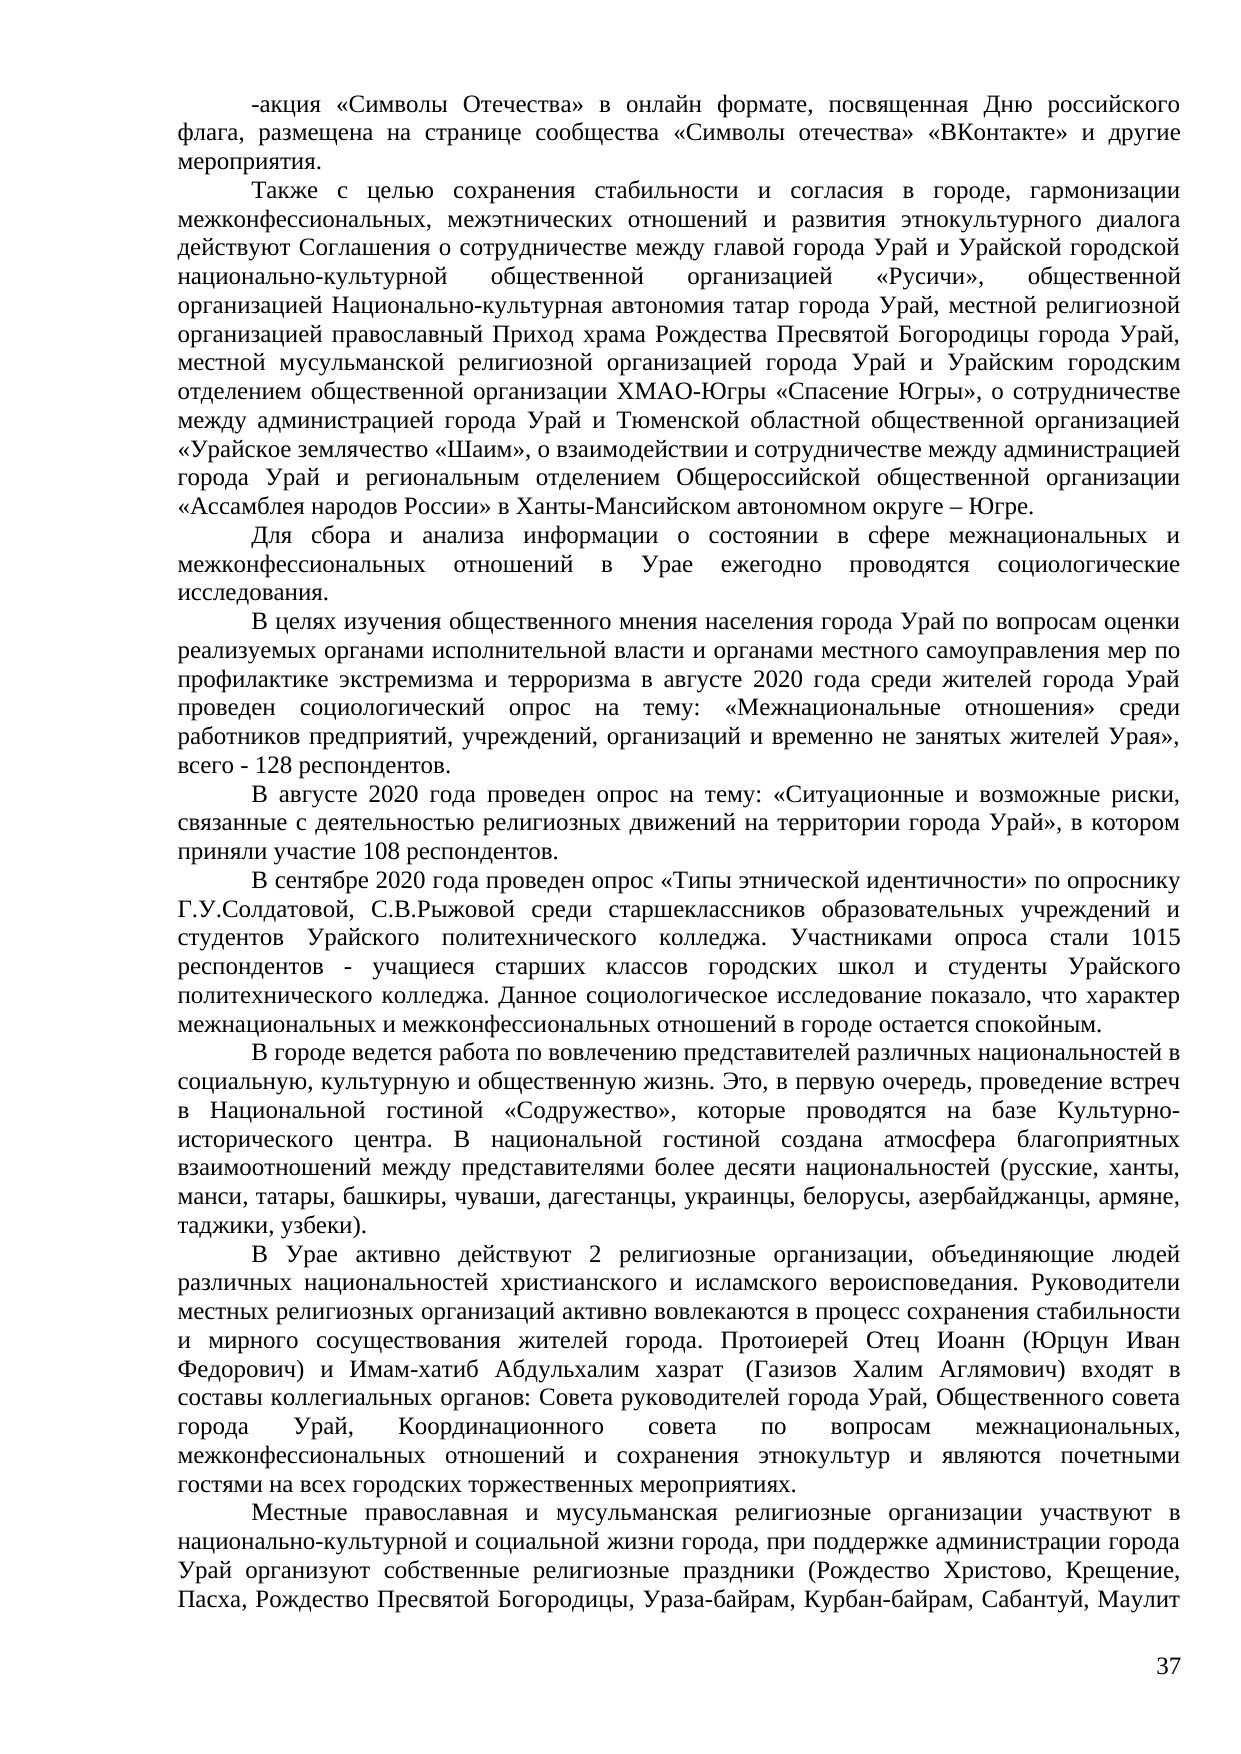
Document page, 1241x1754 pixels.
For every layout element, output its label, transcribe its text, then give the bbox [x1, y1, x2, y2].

text В городе ведется работа по вовлечению представителей различных национальностей в социальную, культурную и общественную жизнь. Это, в первую очередь, проведение встреч в Национальной гостиной «Содружество», которые проводятся на базе Культурно-исторического центра. В национальной гостиной создана атмосфера благоприятных взаимоотношений между представителями более десяти национальностей (русские, ханты, манси, татары, башкиры, чуваши, дагестанцы, украинцы, белорусы, азербайджанцы, армяне, таджики, узбеки). [177, 1037, 1181, 1239]
text Для сбора и анализа информации о состоянии в сфере межнациональных и межконфессиональных отношений в Урае ежегодно проводятся социологические исследования. [177, 520, 1181, 606]
text В августе 2020 года проведен опрос на тему: «Ситуационные и возможные риски, связанные с деятельностью религиозных движений на территории города Урай», в котором приняли участие 108 респондентов. [177, 779, 1181, 865]
text В сентябре 2020 года проведен опрос «Типы этнической идентичности» по опроснику Г.У.Солдатовой, С.В.Рыжовой среди старшеклассников образовательных учреждений и студентов Урайского политехнического колледжа. Участниками опроса стали 1015 респондентов - учащиеся старших классов городских школ и студенты Урайского политехнического колледжа. Данное социологическое исследование показало, что характер межнациональных и межконфессиональных отношений в городе остается спокойным. [177, 865, 1181, 1037]
text В Урае активно действуют 2 религиозные организации, объединяющие людей различных национальностей христианского и исламского вероисповедания. Руководители местных религиозных организаций активно вовлекаются в процесс сохранения стабильности и мирного сосуществования жителей города. Протоиерей Отец Иоанн (Юрцун Иван Федорович) и Имам-хатиб Абдульхалим хазрат (Газизов Халим Аглямович) входят в составы коллегиальных органов: Совета руководителей города Урай, Общественного совета города Урай, Координационного совета по вопросам межнациональных, межконфессиональных отношений и сохранения этнокультур и являются почетными гостями на всех городских торжественных мероприятиях. [177, 1239, 1181, 1497]
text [177, 1497, 1181, 1612]
text В целях изучения общественного мнения населения города Урай по вопросам оценки реализуемых органами исполнительной власти и органами местного самоуправления мер по профилактике экстремизма и терроризма в августе 2020 года среди жителей города Урай проведен социологический опрос на тему: «Межнациональные отношения» среди работников предприятий, учреждений, организаций и временно не занятых жителей Урая», всего - 128 респондентов. [177, 606, 1181, 779]
text Также с целью сохранения стабильности и согласия в городе, гармонизации межконфессиональных, межэтнических отношений и развития этнокультурного диалога действуют Соглашения о сотрудничестве между главой города Урай и Урайской городской национально-культурной общественной организацией «Русичи», общественной организацией Национально-культурная автономия татар города Урай, местной религиозной организацией православный Приход храма Рождества Пресвятой Богородицы города Урай, местной мусульманской религиозной организацией города Урай и Урайским городским отделением общественной организации ХМАО-Югры «Спасение Югры», о сотрудничестве между администрацией города Урай и Тюменской областной общественной организацией «Урайское землячество «Шаим», о взаимодействии и сотрудничестве между администрацией города Урай и региональным отделением Общероссийской общественной организации «Ассамблея народов России» в Ханты-Мансийском автономном округе – Югре. [177, 175, 1181, 520]
text -акция «Символы Отечества» в онлайн формате, посвященная Дню российского флага, размещена на странице сообщества «Символы отечества» «ВКонтакте» и другие мероприятия. [177, 89, 1181, 175]
